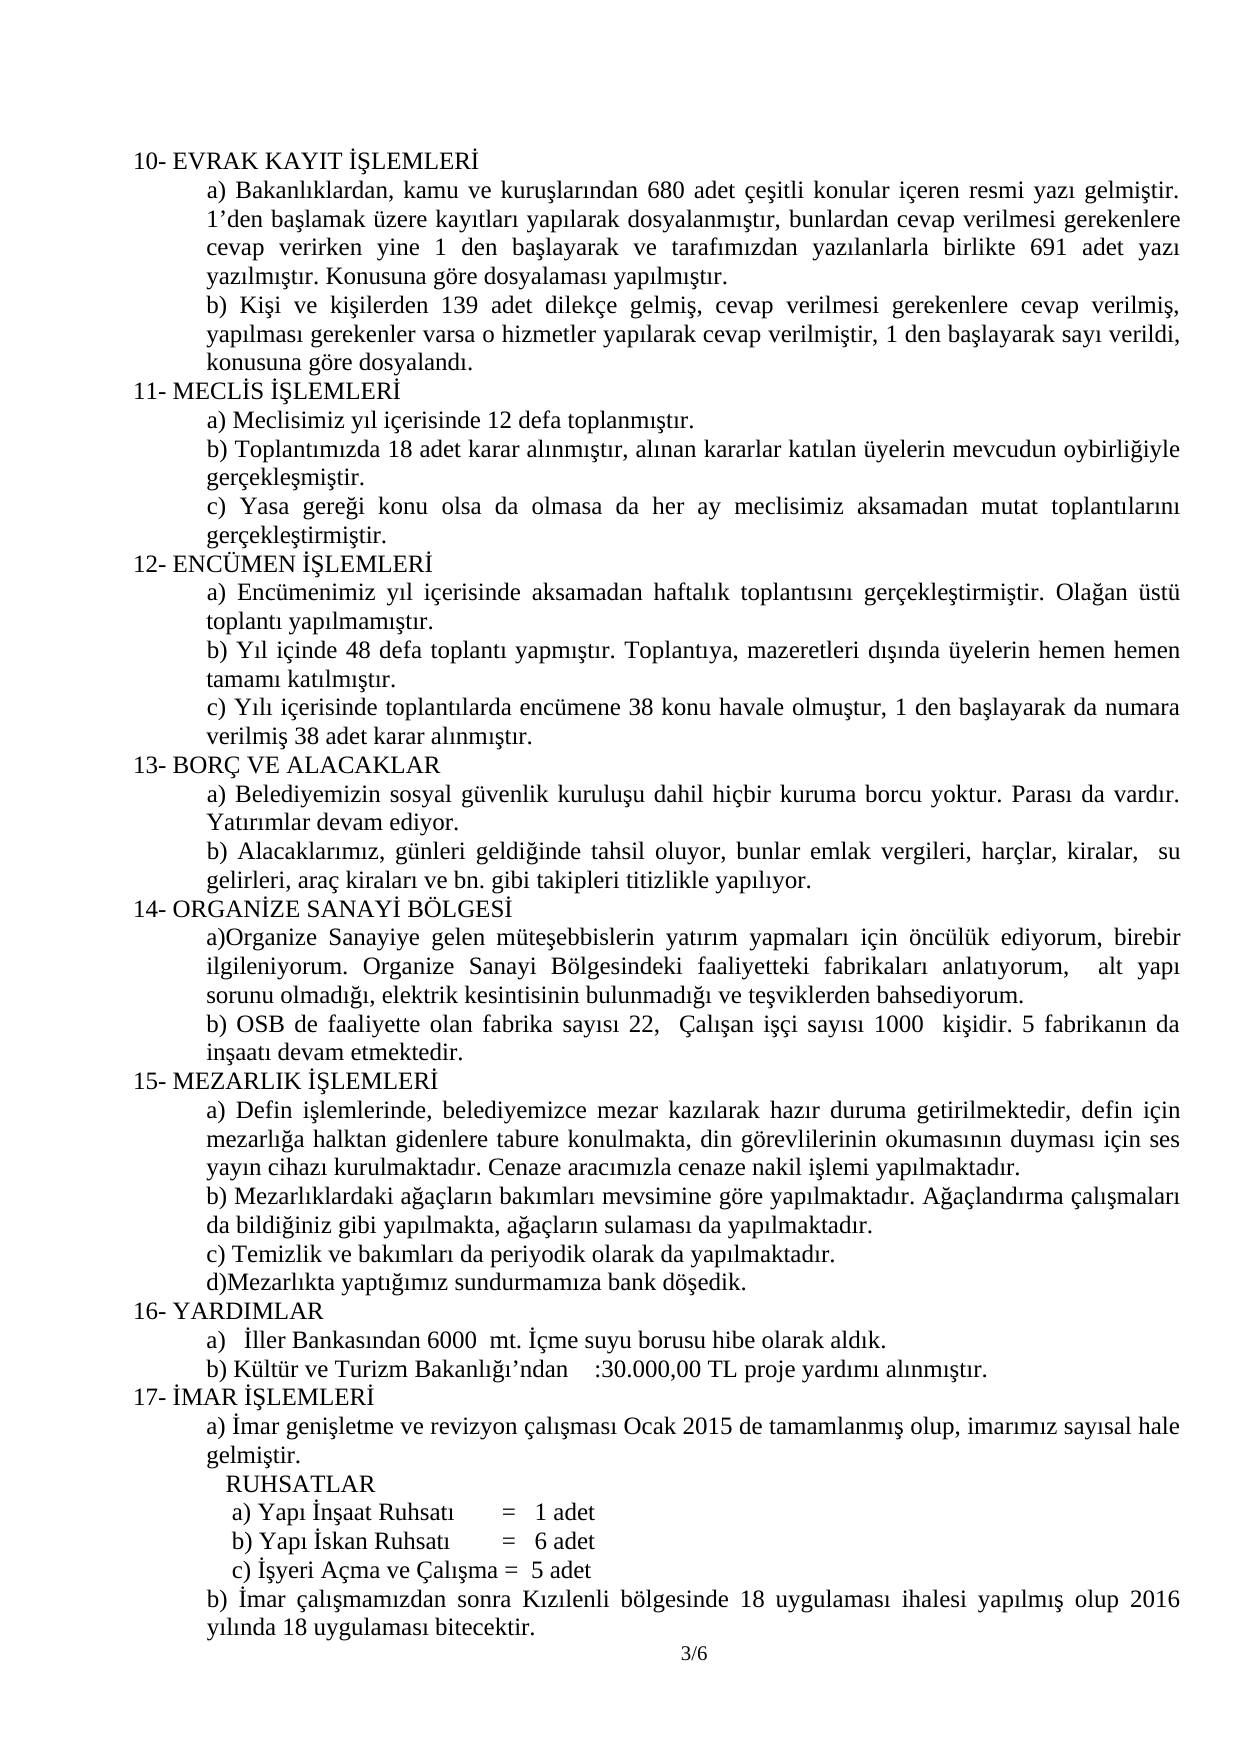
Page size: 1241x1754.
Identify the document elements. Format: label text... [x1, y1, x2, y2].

text a) Defin işlemlerinde, belediyemizce mezar kazılarak hazır duruma getirilmektedir, defin için mezarlığa halktan gidenlere tabure konulmakta, din görevlilerinin okumasının duyması için ses yayın cihazı kurulmaktadır. Cenaze aracımızla cenaze nakil işlemi yapılmaktadır. [206, 1095, 1181, 1181]
text c) İşyeri Açma ve Çalışma = 5 adet [207, 1555, 1181, 1584]
text 17- İMAR İŞLEMLERİ [59, 1382, 1181, 1411]
text 10- EVRAK KAYIT İŞLEMLERİ [59, 146, 1181, 175]
text a) İmar genişletme ve revizyon çalışması Ocak 2015 de tamamlanmış olup, imarımız sayısal hale gelmiştir. [206, 1411, 1181, 1469]
text b) İmar çalışmamızdan sonra Kızılenli bölgesinde 18 uygulaması ihalesi yapılmış olup 2016 yılında 18 uygulaması bitecektir. [207, 1584, 1181, 1641]
text b) Mezarlıklardaki ağaçların bakımları mevsimine göre yapılmaktadır. Ağaçlandırma çalışmaları da bildiğiniz gibi yapılmakta, ağaçların sulaması da yapılmaktadır. [206, 1181, 1181, 1239]
text a) Belediyemizin sosyal güvenlik kuruluşu dahil hiçbir kuruma borcu yoktur. Parası da vardır. Yatırımlar devam ediyor. [206, 779, 1181, 836]
text a) Encümenimiz yıl içerisinde aksamadan haftalık toplantısını gerçekleştirmiştir. Olağan üstü toplantı yapılmamıştır. [206, 577, 1181, 635]
text 16- YARDIMLAR [59, 1296, 1181, 1325]
text RUHSATLAR [207, 1469, 1181, 1497]
text c) Yılı içerisinde toplantılarda encümene 38 konu havale olmuştur, 1 den başlayarak da numara verilmiş 38 adet karar alınmıştır. [206, 692, 1181, 750]
text 11- MECLİS İŞLEMLERİ [59, 376, 1181, 405]
text c) Temizlik ve bakımları da periyodik olarak da yapılmaktadır. [206, 1239, 1181, 1267]
text b) Toplantımızda 18 adet karar alınmıştır, alınan kararlar katılan üyelerin mevcudun oybirliğiyle gerçekleşmiştir. [206, 434, 1181, 491]
text a)Organize Sanayiye gelen müteşebbislerin yatırım yapmaları için öncülük ediyorum, birebir ilgileniyorum. Organize Sanayi Bölgesindeki faaliyetteki fabrikaları anlatıyorum, alt yapı sorunu olmadığı, elektrik kesintisinin bulunmadığı ve teşviklerden bahsediyorum. [206, 922, 1181, 1009]
text b) Yapı İskan Ruhsatı = 6 adet [59, 1526, 1181, 1555]
text 15- MEZARLIK İŞLEMLERİ [59, 1066, 1181, 1095]
list İller Bankasından 6000 mt. İçme suyu borusu hibe olarak aldık. [206, 1325, 1181, 1354]
text 13- BORÇ VE ALACAKLAR [59, 750, 1181, 779]
text a) Bakanlıklardan, kamu ve kuruşlarından 680 adet çeşitli konular içeren resmi yazı gelmiştir. 1’den başlamak üzere kayıtları yapılarak dosyalanmıştır, bunlardan cevap verilmesi gerekenlere cevap verirken yine 1 den başlayarak ve tarafımızdan yazılanlarla birlikte 691 adet yazı yazılmıştır. Konusuna göre dosyalaması yapılmıştır. [206, 175, 1181, 290]
text b) Kültür ve Turizm Bakanlığı’ndan :30.000,00 TL proje yardımı alınmıştır. [206, 1354, 1181, 1382]
text 12- ENCÜMEN İŞLEMLERİ [59, 549, 1181, 577]
text b) Kişi ve kişilerden 139 adet dilekçe gelmiş, cevap verilmesi gerekenlere cevap verilmiş, yapılması gerekenler varsa o hizmetler yapılarak cevap verilmiştir, 1 den başlayarak sayı verildi, konusuna göre dosyalandı. [206, 290, 1181, 376]
text a) Yapı İnşaat Ruhsatı = 1 adet [59, 1497, 1181, 1526]
text c) Yasa gereği konu olsa da olmasa da her ay meclisimiz aksamadan mutat toplantılarını gerçekleştirmiştir. [206, 491, 1181, 549]
text b) OSB de faaliyette olan fabrika sayısı 22, Çalışan işçi sayısı 1000 kişidir. 5 fabrikanın da inşaatı devam etmektedir. [206, 1009, 1181, 1066]
text 14- ORGANİZE SANAYİ BÖLGESİ [59, 894, 1181, 922]
text a) Meclisimiz yıl içerisinde 12 defa toplanmıştır. [206, 405, 1181, 434]
text 3/6 [206, 1641, 1181, 1665]
text b) Yıl içinde 48 defa toplantı yapmıştır. Toplantıya, mazeretleri dışında üyelerin hemen hemen tamamı katılmıştır. [206, 635, 1181, 692]
text b) Alacaklarımız, günleri geldiğinde tahsil oluyor, bunlar emlak vergileri, harçlar, kiralar, su gelirleri, araç kiraları ve bn. gibi takipleri titizlikle yapılıyor. [206, 836, 1181, 894]
text d)Mezarlıkta yaptığımız sundurmamıza bank döşedik. [206, 1267, 1181, 1296]
